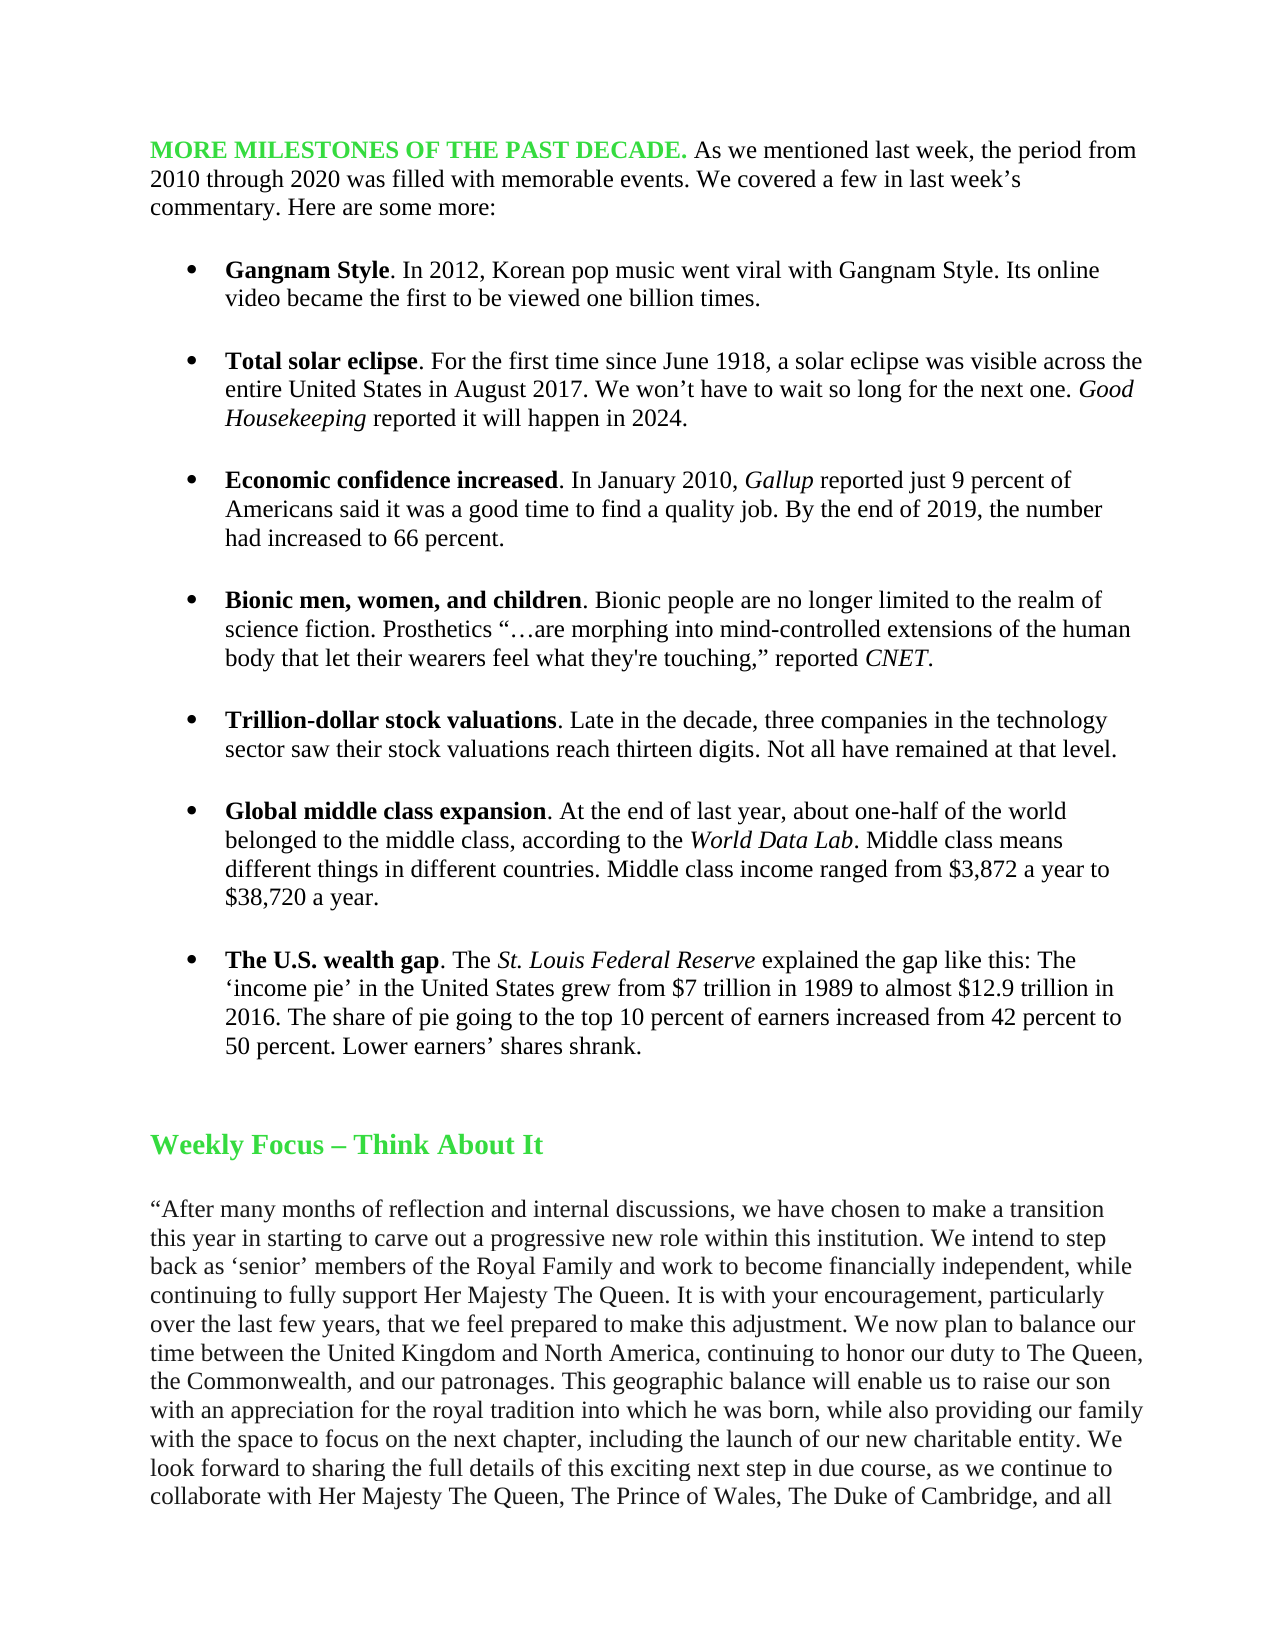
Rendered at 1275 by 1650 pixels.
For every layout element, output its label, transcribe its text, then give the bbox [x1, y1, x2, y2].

list Gangnam Style. In 2012, Korean pop music went viral with Gangnam Style. Its online video became the first to be viewed one billion times. [187, 255, 1144, 312]
list The U.S. wealth gap. The St. Louis Federal Reserve explained the gap like this: The ‘income pie’ in the United States grew from $7 trillion in 1989 to almost $12.9 trillion in 2016. The share of pie going to the top 10 percent of earners increased from 42 percent to 50 percent. Lower earners’ shares shrank. [187, 945, 1144, 1060]
list Bionic men, women, and children. Bionic people are no longer limited to the realm of science fiction. Prosthetics “…are morphing into mind-controlled extensions of the human body that let their wearers feel what they're touching,” reported CNET. [187, 585, 1144, 672]
text More milestones of the past decade. As we mentioned last week, the period from 2010 through 2020 was filled with memorable events. We covered a few in last week’s commentary. Here are some more: [150, 135, 1144, 221]
list Total solar eclipse. For the first time since June 1918, a solar eclipse was visible across the entire United States in August 2017. We won’t have to wait so long for the next one. Good Housekeeping reported it will happen in 2024. [187, 346, 1144, 432]
list Global middle class expansion. At the end of last year, about one-half of the world belonged to the middle class, according to the World Data Lab. Middle class means different things in different countries. Middle class income ranged from $3,872 a year to $38,720 a year. [187, 796, 1144, 911]
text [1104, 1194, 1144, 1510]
text Weekly Focus – Think About It [150, 1127, 1144, 1160]
list Trillion-dollar stock valuations. Late in the decade, three companies in the technology sector saw their stock valuations reach thirteen digits. Not all have remained at that level. [187, 705, 1144, 763]
list Economic confidence increased. In January 2010, Gallup reported just 9 percent of Americans said it was a good time to find a quality job. By the end of 2019, the number had increased to 66 percent. [187, 466, 1144, 552]
